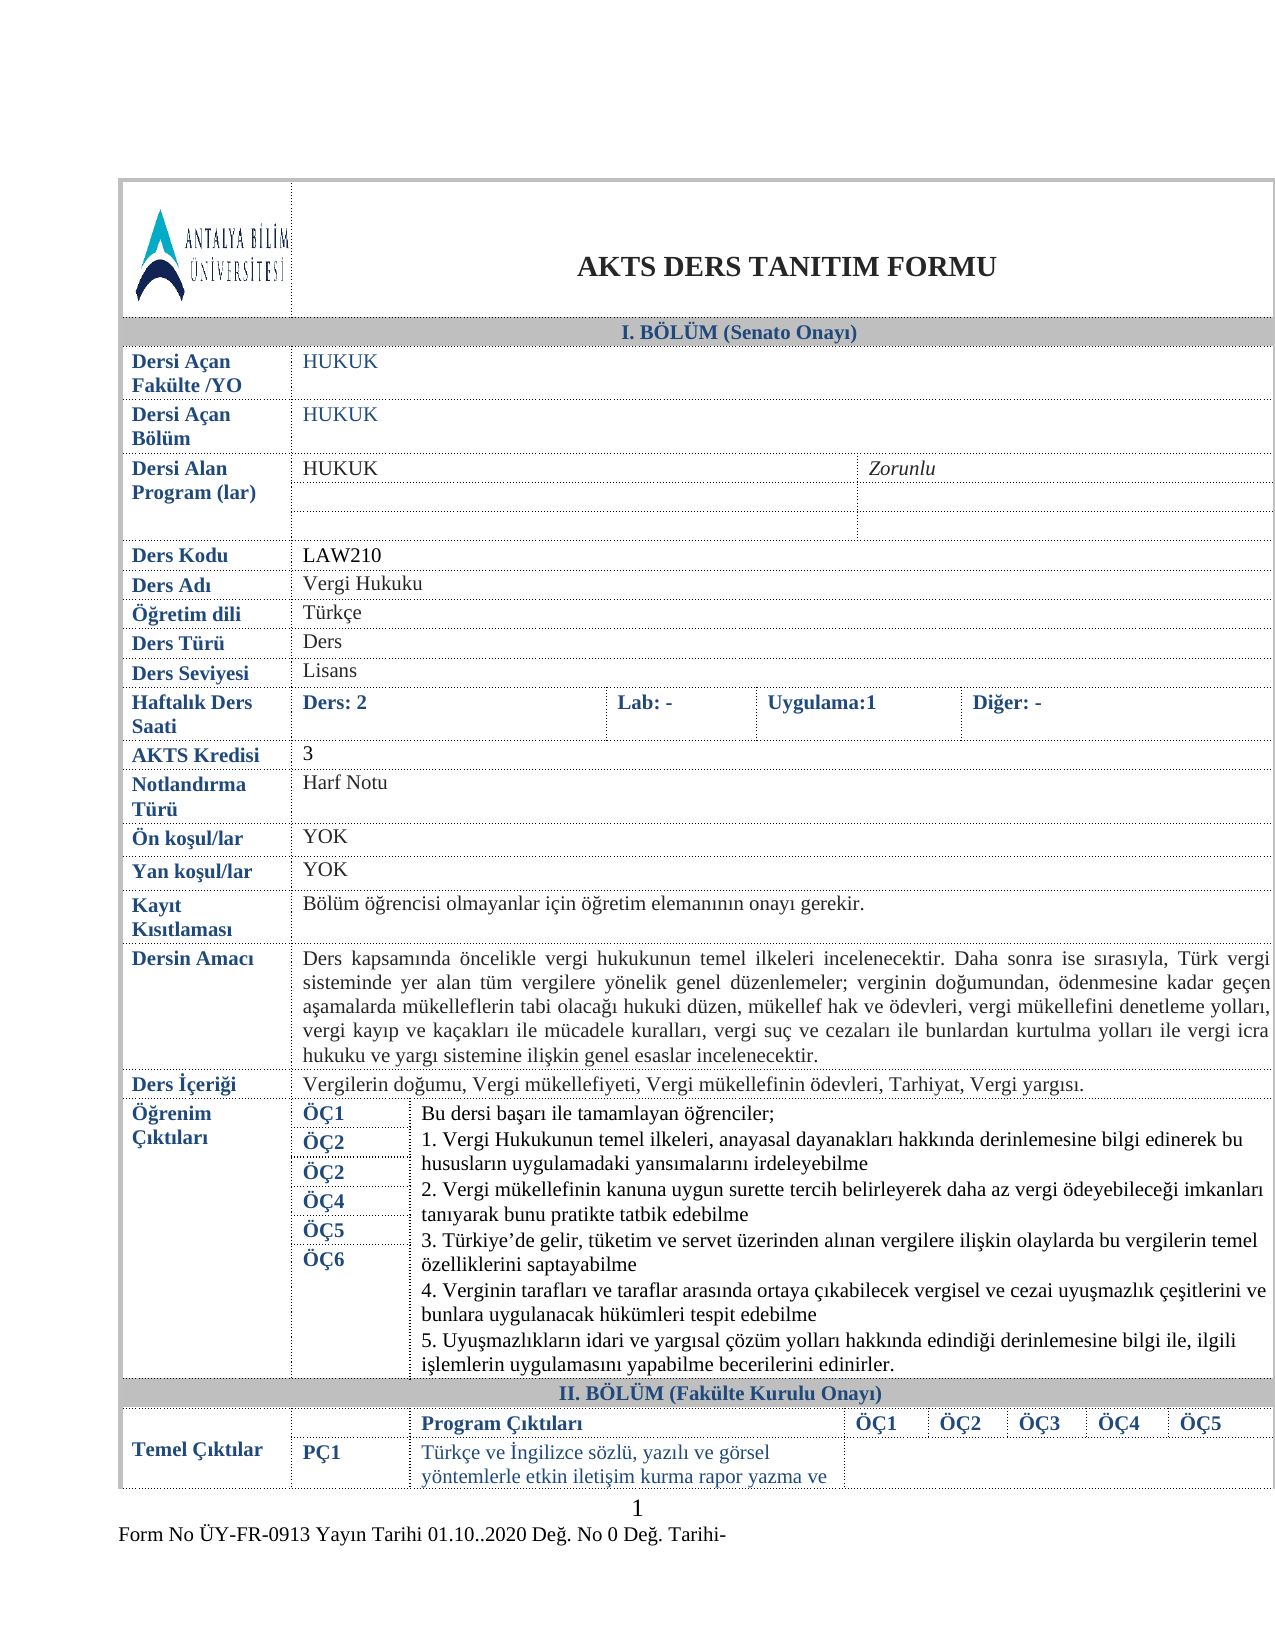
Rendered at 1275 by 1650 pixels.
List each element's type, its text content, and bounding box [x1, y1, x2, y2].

table_cell Ders İçeriği [123, 1069, 291, 1098]
table_cell Ders Seviyesi [123, 658, 291, 687]
table_cell Bölüm öğrencisi olmayanlar için öğretim elemanının onayı gerekir. [291, 890, 1273, 943]
table_cell Ders [291, 628, 1273, 657]
table_cell Ders Kodu [123, 540, 291, 569]
table_cell ÖÇ2 [291, 1156, 410, 1186]
table_cell II. BÖLÜM (Fakülte Kurulu Onayı) [123, 1378, 1273, 1407]
table_cell Temel Çıktılar [123, 1408, 291, 1488]
table_header [123, 182, 291, 317]
table_cell Program Çıktıları [410, 1408, 844, 1437]
table_cell Lab: - [606, 687, 756, 740]
table_cell Kayıt Kısıtlaması [123, 890, 291, 943]
table_cell Türkçe [291, 599, 1273, 628]
table_cell [291, 482, 857, 511]
table_cell ÖÇ2 [928, 1408, 1007, 1437]
table_cell YOK [291, 823, 1273, 856]
table_cell PÇ1 [291, 1437, 410, 1488]
table_cell ÖÇ3 [1007, 1408, 1087, 1437]
table_cell Öğretim dili [123, 599, 291, 628]
table_cell Yan koşul/lar [123, 856, 291, 890]
table_cell ÖÇ1 [844, 1408, 928, 1437]
table_cell Ders Adı [123, 570, 291, 599]
table_cell Lisans [291, 658, 1273, 687]
table_cell Ders Türü [123, 628, 291, 657]
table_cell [410, 1437, 844, 1488]
table_cell ÖÇ2 [291, 1127, 410, 1156]
table_cell Notlandırma Türü [123, 769, 291, 823]
table_cell Bu dersi başarı ile tamamlayan öğrenciler; 1. Vergi Hukukunun temel ilkeleri, anayasal dayanakları hakkında derinlemesine bilgi edinerek bu hususların uygulamadaki yansımalarını irdeleyebilme 2. Vergi mükellefinin kanuna uygun surette tercih belirleyerek daha az vergi ödeyebileceği imkanları tanıyarak bunu pratikte tatbik edebilme 3. Türkiye’de gelir, tüketim ve servet üzerinden alınan vergilere ilişkin olaylarda bu vergilerin temel özelliklerini saptayabilme 4. Verginin tarafları ve taraflar arasında ortaya çıkabilecek vergisel ve cezai uyuşmazlık çeşitlerini ve bunlara uygulanacak hükümleri tespit edebilme 5. Uyuşmazlıkların idari ve yargısal çözüm yolları hakkında edindiği derinlemesine bilgi ile, ilgili işlemlerin uygulamasını yapabilme becerilerini edinirler. [410, 1098, 1273, 1378]
table_cell Zorunlu [857, 453, 1273, 482]
table_cell Diğer: - [961, 687, 1273, 740]
table_cell Dersi Açan Bölüm [123, 399, 291, 452]
table_cell HUKUK [291, 399, 1273, 452]
table_cell [291, 511, 857, 540]
table_cell ÖÇ6 [291, 1244, 410, 1378]
table_cell Dersi Açan Fakülte /YO [123, 346, 291, 399]
table_cell Ön koşul/lar [123, 823, 291, 856]
table_cell Vergi Hukuku [291, 570, 1273, 599]
table_cell Ders kapsamında öncelikle vergi hukukunun temel ilkeleri incelenecektir. Daha sonra ise sırasıyla, Türk vergi sisteminde yer alan tüm vergilere yönelik genel düzenlemeler; verginin doğumundan, ödenmesine kadar geçen aşamalarda mükelleflerin tabi olacağı hukuki düzen, mükellef hak ve ödevleri, vergi mükellefini denetleme yolları, vergi kayıp ve kaçakları ile mücadele kuralları, vergi suç ve cezaları ile bunlardan kurtulma yolları ile vergi icra hukuku ve yargı sistemine ilişkin genel esaslar incelenecektir. [291, 943, 1273, 1069]
table_cell Uygulama:1 [756, 687, 961, 740]
table_cell ÖÇ1 [291, 1098, 410, 1127]
table_cell Ders: 2 [291, 687, 606, 740]
table_cell Öğrenim Çıktıları [123, 1098, 291, 1378]
table_cell Haftalık Ders Saati [123, 687, 291, 740]
table_cell HUKUK [291, 453, 857, 482]
table_cell ÖÇ4 [1087, 1408, 1168, 1437]
table_cell [857, 482, 1273, 511]
table_header AKTS DERS TANITIM FORMU [291, 182, 1273, 317]
table_cell Dersin Amacı [123, 943, 291, 1069]
table_cell Vergilerin doğumu, Vergi mükellefiyeti, Vergi mükellefinin ödevleri, Tarhiyat, Vergi yargısı. [291, 1069, 1273, 1098]
table_cell AKTS Kredisi [123, 740, 291, 769]
table_cell Dersi Alan Program (lar) [123, 453, 291, 540]
table_cell 3 [291, 740, 1273, 769]
table_cell ÖÇ4 [291, 1186, 410, 1215]
table_cell ÖÇ5 [291, 1215, 410, 1244]
table_cell Harf Notu [291, 769, 1273, 823]
table_cell [857, 511, 1273, 540]
table_cell [844, 1437, 1273, 1488]
table_cell HUKUK [291, 346, 1273, 399]
table_cell LAW210 [291, 540, 1273, 569]
table_cell [291, 1408, 410, 1437]
table_cell YOK [291, 856, 1273, 890]
table_cell I. BÖLÜM (Senato Onayı) [123, 317, 1273, 346]
table_cell ÖÇ5 [1168, 1408, 1273, 1437]
